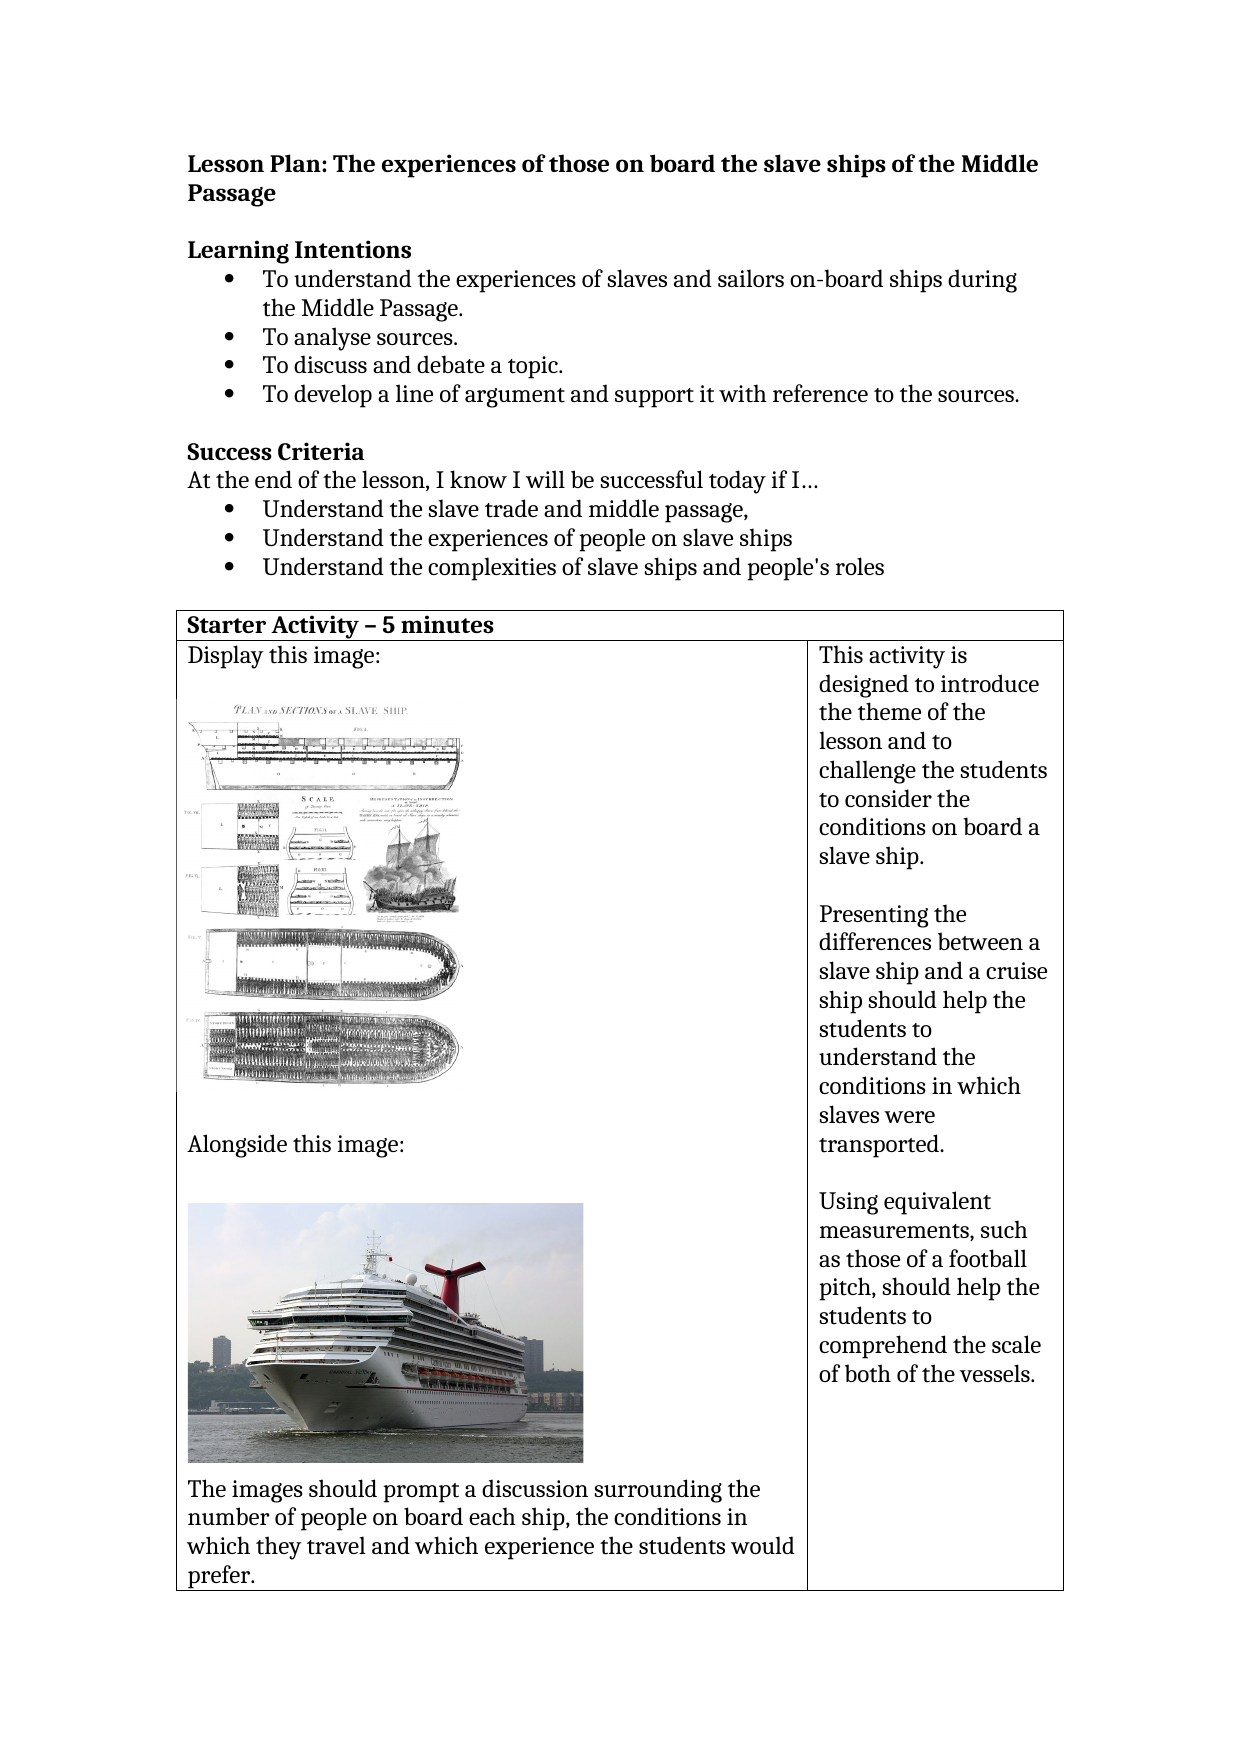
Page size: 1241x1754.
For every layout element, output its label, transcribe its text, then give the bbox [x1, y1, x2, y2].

text Success Criteria [187, 437, 1053, 466]
list Understand the slave trade and middle passage, [225, 495, 1053, 524]
list To understand the experiences of slaves and sailors on-board ships during the Middle Passage. [225, 265, 1053, 322]
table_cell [177, 641, 807, 1589]
list To develop a line of argument and support it with reference to the sources. [225, 380, 1053, 409]
text At the end of the lesson, I know I will be successful today if I… [187, 466, 1053, 495]
list Understand the experiences of people on slave ships [225, 524, 1053, 552]
list To discuss and debate a topic. [225, 351, 1053, 380]
list Understand the complexities of slave ships and people's roles [225, 552, 1053, 581]
list To analyse sources. [225, 322, 1053, 351]
picture [176, 699, 464, 1091]
text Lesson Plan: The experiences of those on board the slave ships of the Middle Passage [187, 150, 1053, 207]
picture [187, 1203, 584, 1462]
text Learning Intentions [187, 236, 1053, 265]
table_header Starter Activity – 5 minutes [177, 611, 1063, 640]
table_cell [808, 641, 1063, 1589]
